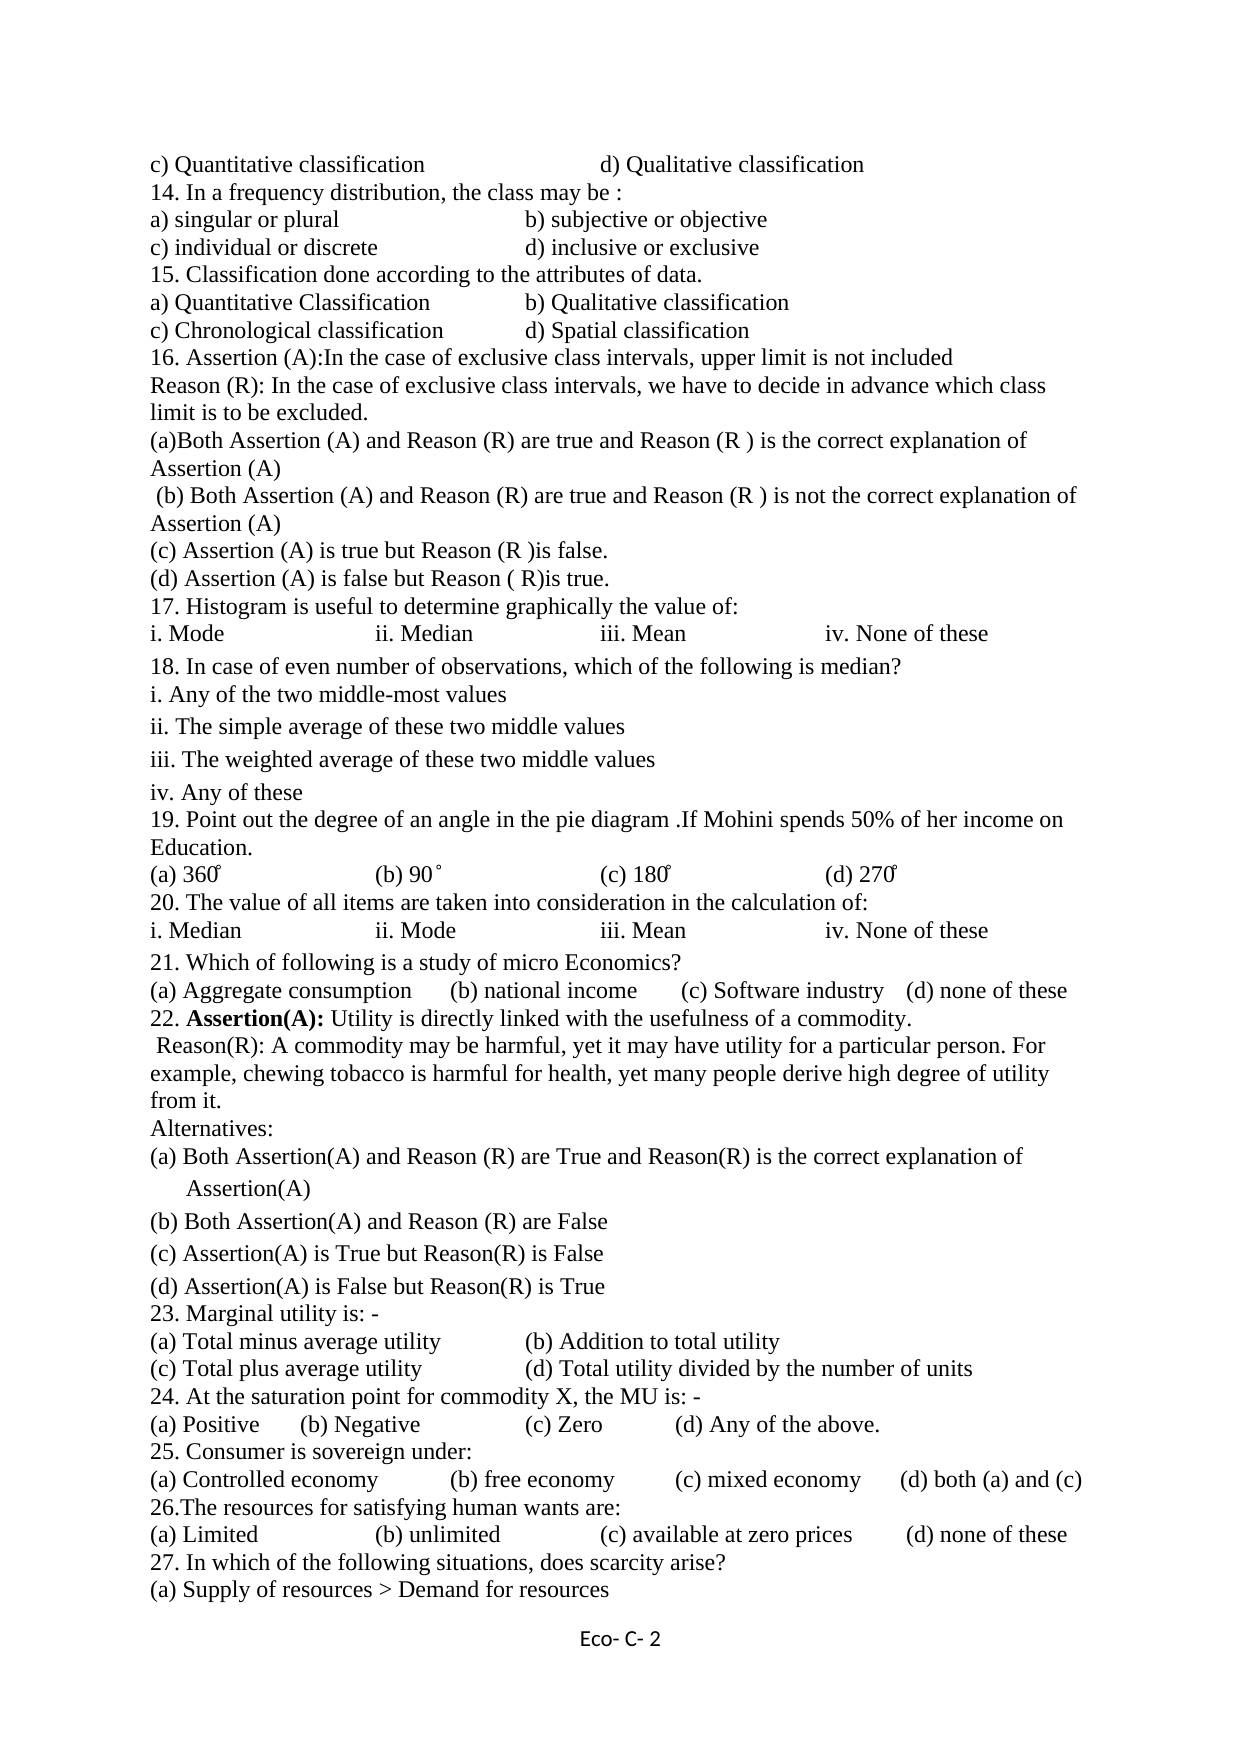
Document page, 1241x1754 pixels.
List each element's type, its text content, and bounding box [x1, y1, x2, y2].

text 21. Which of following is a study of micro Economics? [150, 948, 1090, 976]
text a) Quantitative Classification b) Qualitative classification [150, 288, 1090, 316]
text (d) Assertion(A) is False but Reason(R) is True [150, 1272, 1090, 1299]
text (c) Total plus average utility (d) Total utility divided by the number of units [150, 1354, 1090, 1382]
text i. Any of the two middle-most values [150, 679, 1090, 707]
text (b) Both Assertion (A) and Reason (R) are true and Reason (R ) is not the correct explanation of Assertion (A) [150, 481, 1090, 536]
text (a) 360̊ (b) 90 ̊ (c) 180̊ (d) 270̊ [150, 861, 1090, 888]
text 17. Histogram is useful to determine graphically the value of: [150, 592, 1090, 619]
text Alternatives: [150, 1114, 1090, 1142]
text (a) Positive (b) Negative (c) Zero (d) Any of the above. [150, 1410, 1090, 1437]
text (a) Total minus average utility (b) Addition to total utility [150, 1327, 1090, 1354]
text 25. Consumer is sovereign under: [150, 1437, 1090, 1465]
text (a) Controlled economy (b) free economy (c) mixed economy (d) both (a) and (c) [150, 1465, 1090, 1492]
text 20. The value of all items are taken into consideration in the calculation of: [150, 888, 1090, 916]
text (a) Supply of resources > Demand for resources [150, 1575, 1090, 1603]
text (a) Both Assertion(A) and Reason (R) are True and Reason(R) is the correct explanation of [150, 1142, 1090, 1169]
text 15. Classification done according to the attributes of data. [150, 260, 1090, 288]
text (b) Both Assertion(A) and Reason (R) are False [150, 1207, 1090, 1234]
text ii. The simple average of these two middle values [150, 712, 1090, 740]
text 24. At the saturation point for commodity X, the MU is: - [150, 1382, 1090, 1410]
text Assertion(A) [150, 1174, 1090, 1202]
text i. Median ii. Mode iii. Mean iv. None of these [150, 916, 1090, 943]
text 23. Marginal utility is: - [150, 1299, 1090, 1327]
text c) individual or discrete d) inclusive or exclusive [150, 233, 1090, 260]
text (c) Assertion(A) is True but Reason(R) is False [150, 1239, 1090, 1267]
text 16. Assertion (A):In the case of exclusive class intervals, upper limit is not included [150, 343, 1090, 371]
text (a)Both Assertion (A) and Reason (R) are true and Reason (R ) is the correct explanation of Assertion (A) [150, 426, 1090, 481]
text 14. In a frequency distribution, the class may be : [150, 178, 1090, 205]
text Reason (R): In the case of exclusive class intervals, we have to decide in advance which class limit is to be excluded. [150, 371, 1090, 426]
text 19. Point out the degree of an angle in the pie diagram .If Mohini spends 50% of her income on Education. [150, 805, 1090, 861]
text 18. In case of even number of observations, which of the following is median? [150, 652, 1090, 679]
text a) singular or plural b) subjective or objective [150, 205, 1090, 233]
text (a) Aggregate consumption (b) national income (c) Software industry (d) none of these [150, 976, 1090, 1004]
text 26.The resources for satisfying human wants are: [150, 1492, 1090, 1520]
text i. Mode ii. Median iii. Mean iv. None of these [150, 619, 1090, 647]
text Reason(R): A commodity may be harmful, yet it may have utility for a particular person. For example, chewing tobacco is harmful for health, yet many people derive high degree of utility from it. [150, 1031, 1090, 1114]
text (c) Assertion (A) is true but Reason (R )is false. [150, 536, 1090, 564]
text c) Chronological classification d) Spatial classification [150, 316, 1090, 343]
text iii. The weighted average of these two middle values [150, 745, 1090, 773]
text (a) Limited (b) unlimited (c) available at zero prices (d) none of these [150, 1520, 1090, 1548]
text c) Quantitative classification d) Qualitative classification [150, 150, 1090, 178]
text 27. In which of the following situations, does scarcity arise? [150, 1548, 1090, 1575]
text 22. Assertion(A): Utility is directly linked with the usefulness of a commodity. [150, 1004, 1090, 1031]
text (d) Assertion (A) is false but Reason ( R)is true. [150, 564, 1090, 592]
text iv. Any of these [150, 778, 1090, 805]
